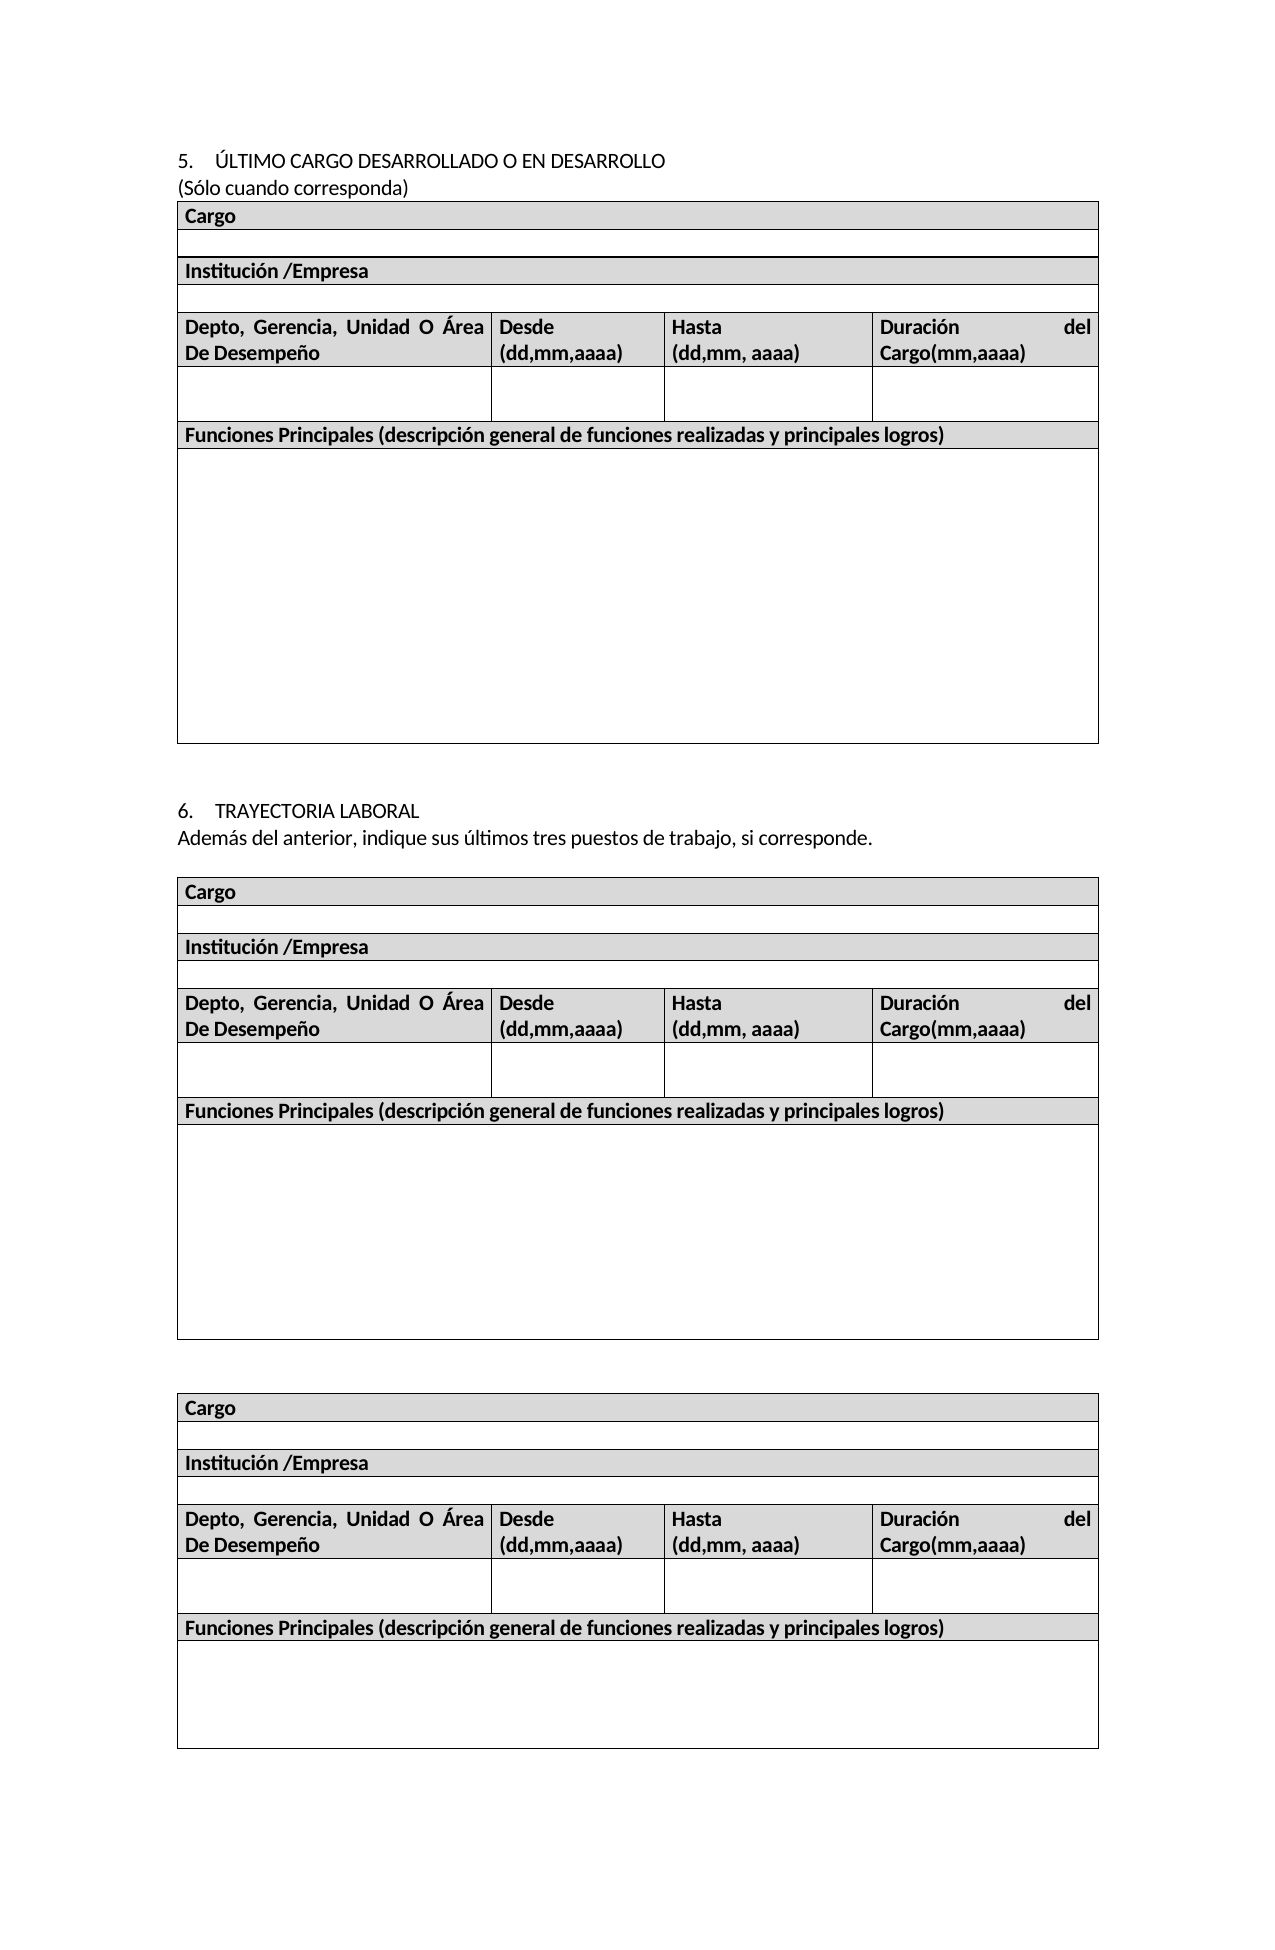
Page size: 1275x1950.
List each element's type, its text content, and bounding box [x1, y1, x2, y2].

table_cell [492, 1559, 664, 1613]
table_cell [492, 1043, 664, 1097]
table_cell Desde (dd,mm,aaaa) [492, 1505, 664, 1558]
table_cell Funciones Principales (descripción general de funciones realizadas y principales logros) [178, 1098, 1098, 1124]
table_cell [178, 1505, 491, 1558]
table_cell [873, 1043, 1098, 1097]
table_cell [178, 961, 1098, 988]
table_cell Institución /Empresa [178, 258, 1098, 284]
list ÚLTIMO CARGO DESARROLLADO O EN DESARROLLO [177, 148, 1098, 174]
table_cell [178, 367, 491, 421]
table_cell [873, 367, 1098, 421]
table_cell Hasta (dd,mm, aaaa) [665, 1505, 872, 1558]
table_cell Duración del Cargo(mm,aaaa) [873, 313, 1098, 366]
table_cell [665, 367, 872, 421]
table_cell Duración del Cargo(mm,aaaa) [873, 1505, 1098, 1558]
table_cell Depto, Gerencia, Unidad O Área De Desempeño [178, 989, 491, 1042]
table_cell [178, 906, 1098, 932]
table_cell Hasta (dd,mm, aaaa) [665, 989, 872, 1042]
table_cell [178, 230, 1098, 256]
table_cell Depto, Gerencia, Unidad O Área De Desempeño [178, 313, 491, 366]
table_cell [873, 1559, 1098, 1613]
table_header Cargo [178, 1394, 1098, 1421]
table_cell Desde (dd,mm,aaaa) [492, 989, 664, 1042]
table_cell [492, 367, 664, 421]
table_cell [178, 285, 1098, 312]
text Además del anterior, indique sus últimos tres puestos de trabajo, si corresponde. [177, 824, 1098, 850]
table_cell [178, 1559, 491, 1613]
table_cell [665, 1043, 872, 1097]
table_cell [178, 1422, 1098, 1448]
table_cell [665, 1559, 872, 1613]
table_cell Hasta (dd,mm, aaaa) [665, 313, 872, 366]
table_cell Institución /Empresa [178, 934, 1098, 960]
table_header Cargo [178, 202, 1098, 229]
table_cell [178, 1641, 1098, 1748]
table_cell [178, 1125, 1098, 1339]
table_cell Institución /Empresa [178, 1450, 1098, 1476]
table_cell Desde (dd,mm,aaaa) [492, 313, 664, 366]
table_cell [178, 449, 1098, 743]
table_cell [178, 1614, 1098, 1640]
table_cell [178, 1477, 1098, 1504]
table_cell Duración del Cargo(mm,aaaa) [873, 989, 1098, 1042]
table_header Cargo [178, 878, 1098, 905]
text (Sólo cuando corresponda) [177, 174, 1098, 201]
table_cell [178, 1043, 491, 1097]
table_cell Funciones Principales (descripción general de funciones realizadas y principales logros) [178, 422, 1098, 448]
list TRAYECTORIA LABORAL [177, 797, 1098, 824]
